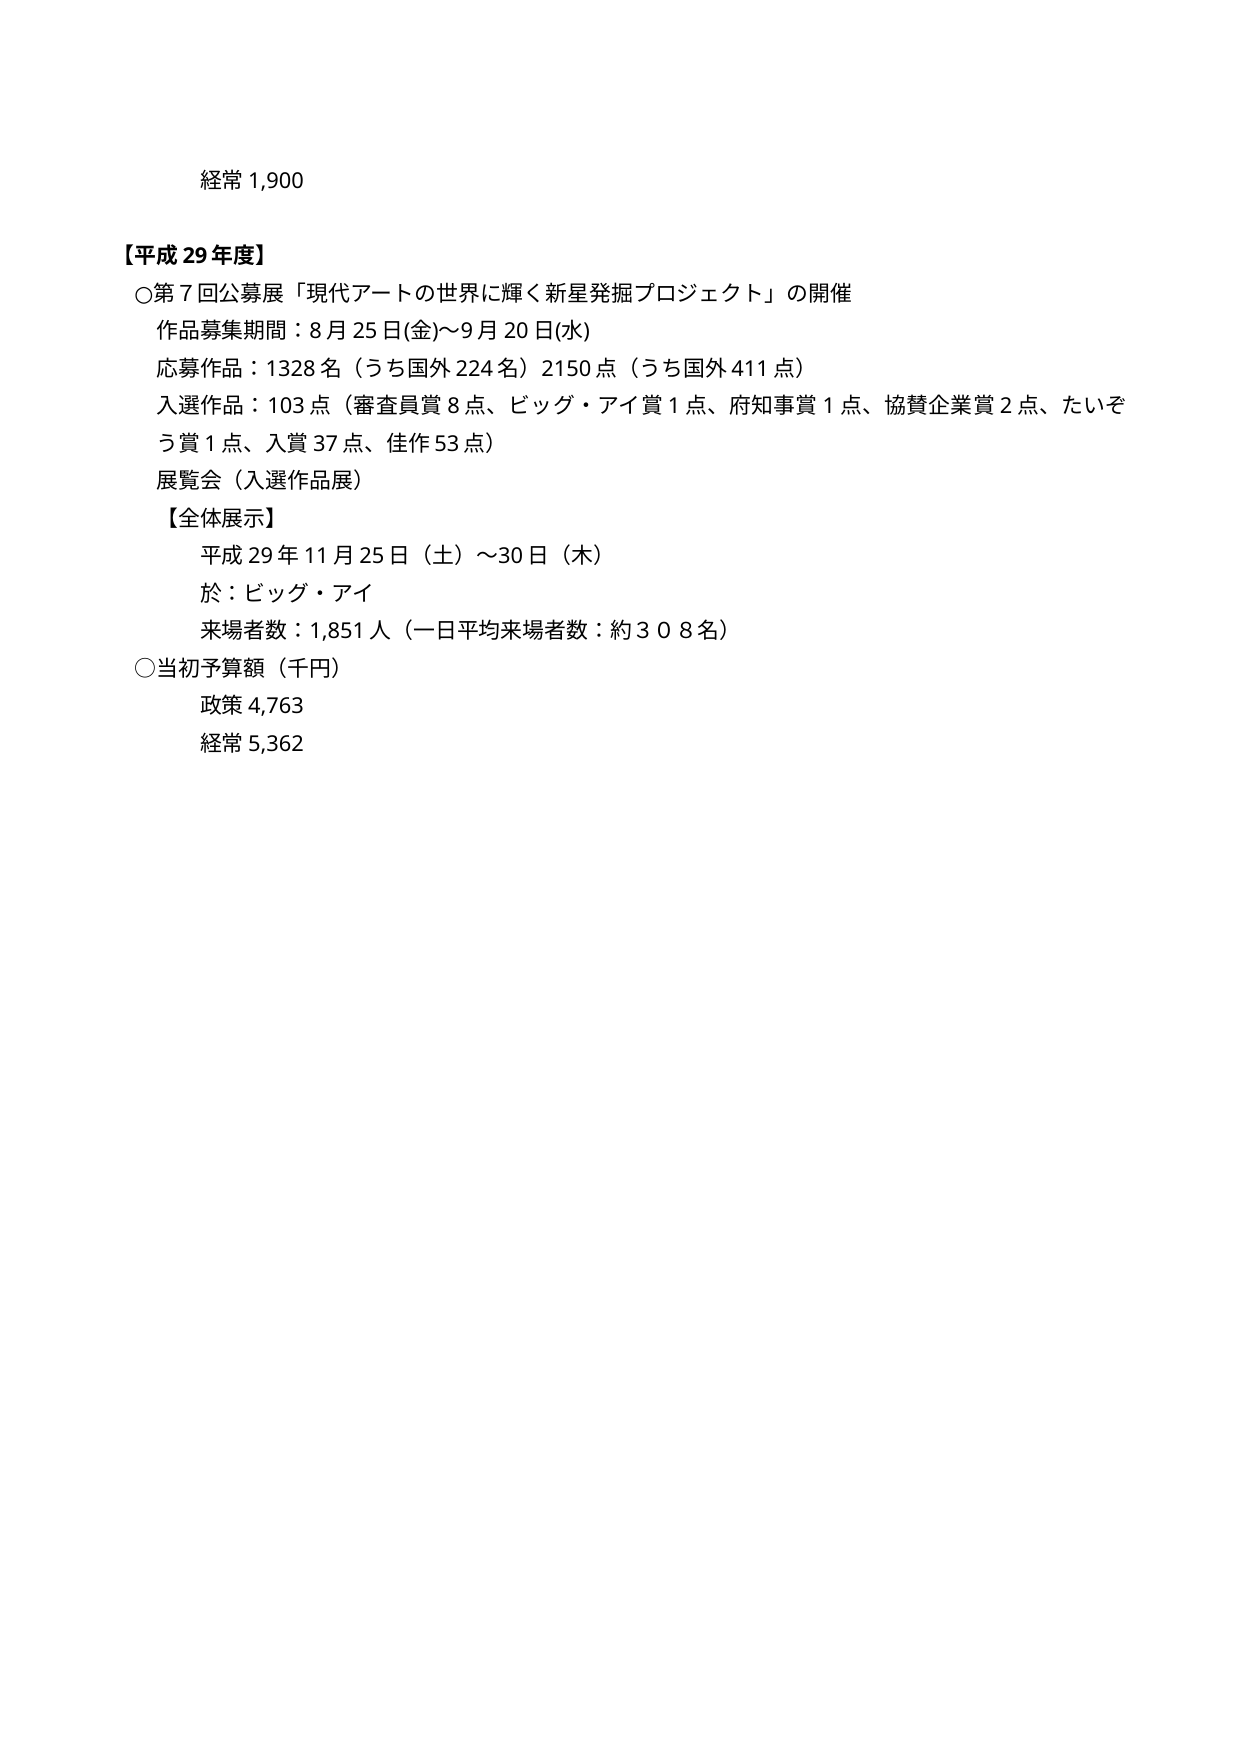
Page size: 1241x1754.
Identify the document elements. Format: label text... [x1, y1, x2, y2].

text 経常5,362 [112, 723, 1128, 761]
text 平成29年11月25日（土）～30日（木） [134, 536, 1128, 573]
text 於：ビッグ・アイ [134, 573, 1128, 611]
text 展覧会（入選作品展） [134, 461, 1128, 498]
text 【全体展示】 [134, 498, 1128, 536]
text ○当初予算額（千円） [112, 648, 1128, 686]
text 来場者数：1,851人（一日平均来場者数：約３０８名） [134, 611, 1128, 648]
text 政策4,763 [112, 686, 1128, 723]
text 作品募集期間：8月25日(金)～9月20日(水) [112, 311, 1128, 348]
text 応募作品：1328名（うち国外224名）2150点（うち国外411点） [134, 348, 1128, 386]
text ○第７回公募展「現代アートの世界に輝く新星発掘プロジェクト」の開催 [112, 273, 1128, 311]
text 入選作品：103点（審査員賞8点、ビッグ・アイ賞1点、府知事賞1点、協賛企業賞2点、たいぞう賞1点、入賞37点、佳作53点） [156, 386, 1128, 461]
text 【平成29年度】 [112, 236, 1128, 273]
text 経常1,900 [112, 161, 1128, 198]
